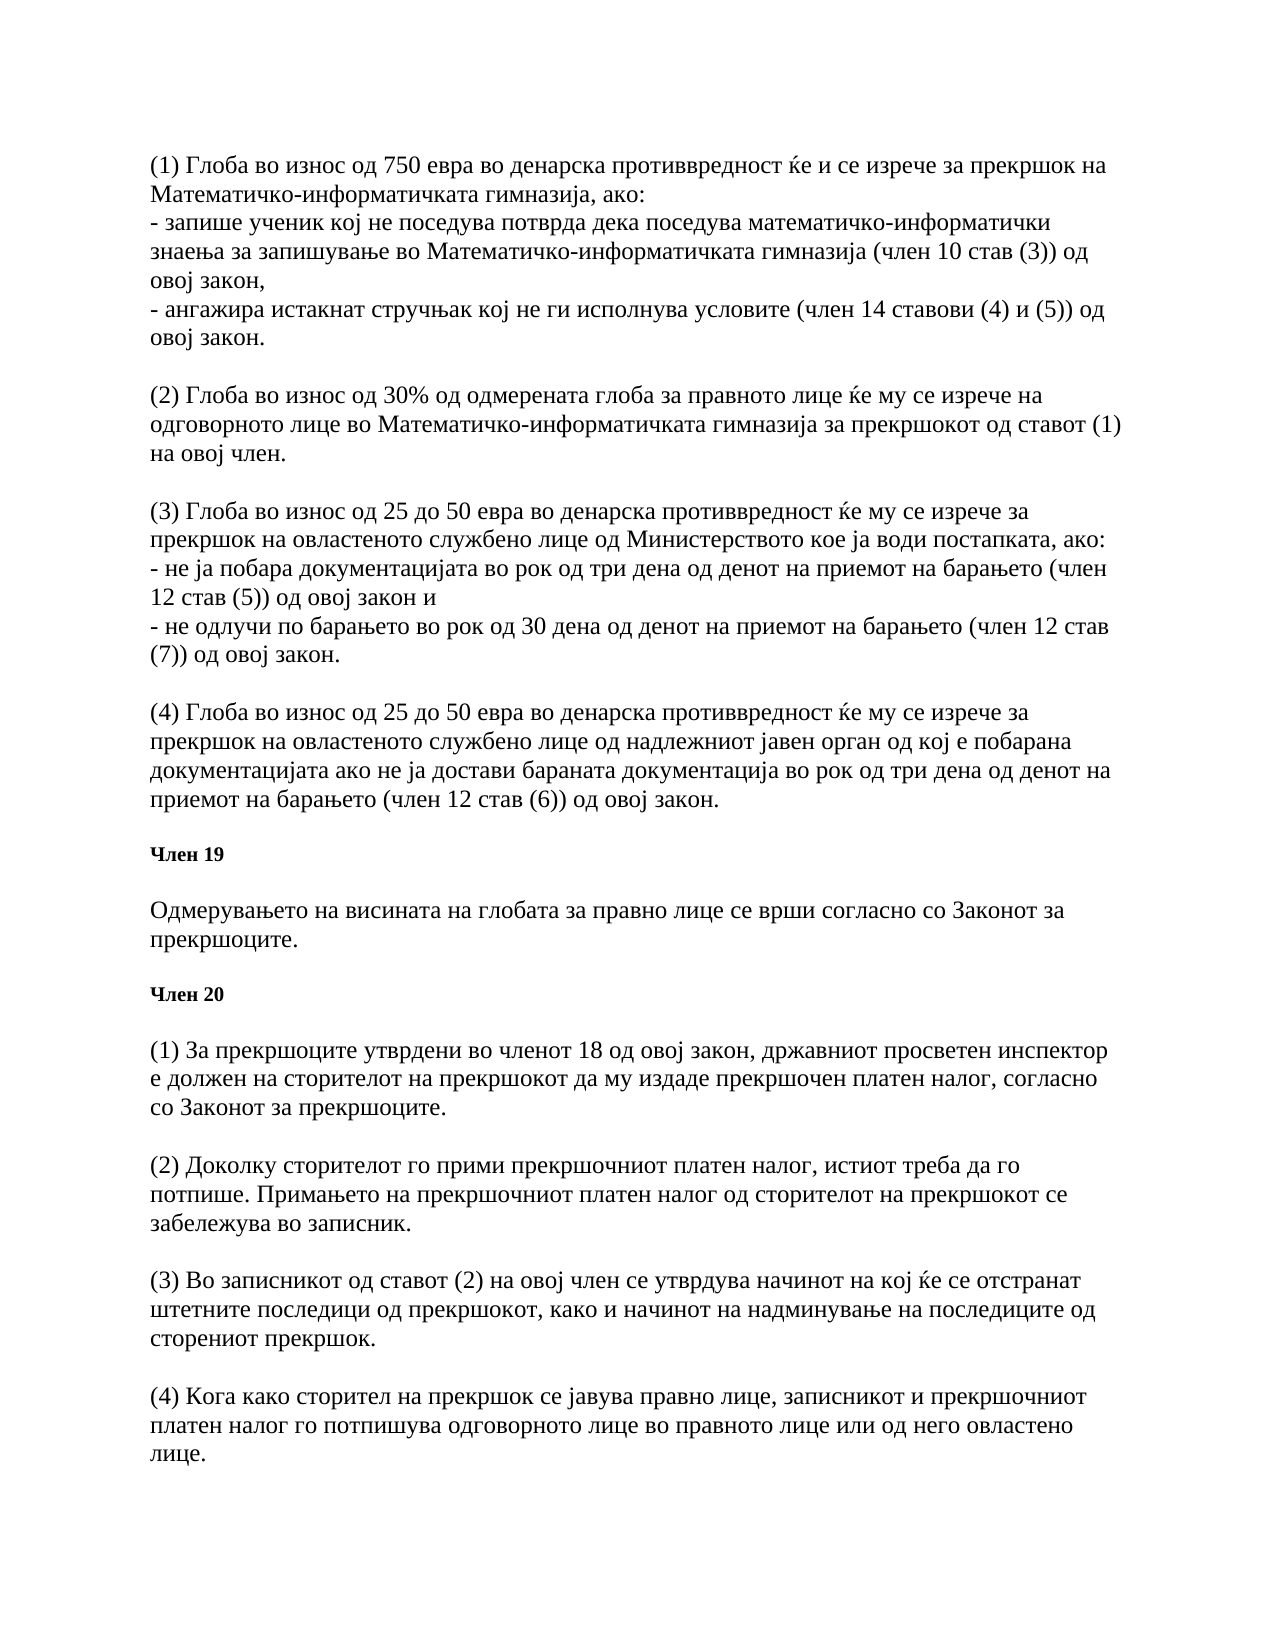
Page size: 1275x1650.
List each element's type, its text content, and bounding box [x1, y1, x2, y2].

text Член 19 [150, 842, 1125, 866]
text (4) Кога како сторител на прекршок се јавува правно лице, записникот и прекршочниот платен налог го потпишува одговорното лице во правното лице или од него овластено лице. [150, 1381, 1125, 1467]
text (4) Глоба во износ од 25 до 50 евра во денарска противвредност ќе му се изрече за прекршок на овластеното службено лице од надлежниот јавен орган од кој е побарана документацијата ако не ја достави бараната документација во рок од три дена од денот на приемот на барањето (член 12 став (6)) од овој закон. [150, 697, 1125, 812]
text Член 20 [150, 982, 1125, 1006]
text (1) Глоба во износ од 750 евра во денарска противвредност ќе и се изрече за прекршок на Математичко-информатичката гимназија, ако: - запише ученик кој не поседува потврда дека поседува математичко-информатички знаења за запишување во Математичко-информатичката гимназија (член 10 став (3)) од овој закон, - ангажира истакнат стручњак кој не ги исполнува условите (член 14 ставови (4) и (5)) од овој закон. [150, 150, 1125, 351]
text (1) За прекршоците утврдени во членот 18 од овој закон, државниот просветен инспектор е должен на сторителот на прекршокот да му издаде прекршочен платен налог, согласно со Законот за прекршоците. [150, 1035, 1125, 1121]
text Oдмерувањето на висината на глобата за правно лице се врши согласно со Законот за прекршоците. [150, 895, 1125, 952]
text (2) Глоба во износ од 30% од одмерената глоба за правното лице ќе му се изрече на одговорното лице во Математичко-информатичката гимназија за прекршокот од ставот (1) на овој член. [150, 380, 1125, 467]
text (3) Глоба во износ од 25 до 50 евра во денарска противвредност ќе му се изрече за прекршок на овластеното службено лице од Министерството кое ја води постапката, ако: - не ја побара документацијата во рок од три дена од денот на приемот на барањето (член 12 став (5)) од овој закон и - не одлучи по барањето во рок од 30 дена од денот на приемот на барањето (член 12 став (7)) од овој закон. [150, 496, 1125, 668]
text (3) Во записникот од ставот (2) на овој член се утврдува начинот на кој ќе се отстранат штетните последици од прекршокот, како и начинот на надминување на последиците од сторениот прекршок. [150, 1266, 1125, 1352]
text (2) Доколку сторителот го прими прекршочниот платен налог, истиот треба да го потпише. Примањето на прекршочниот платен налог од сторителот на прекршокот се забележува во записник. [150, 1150, 1125, 1236]
